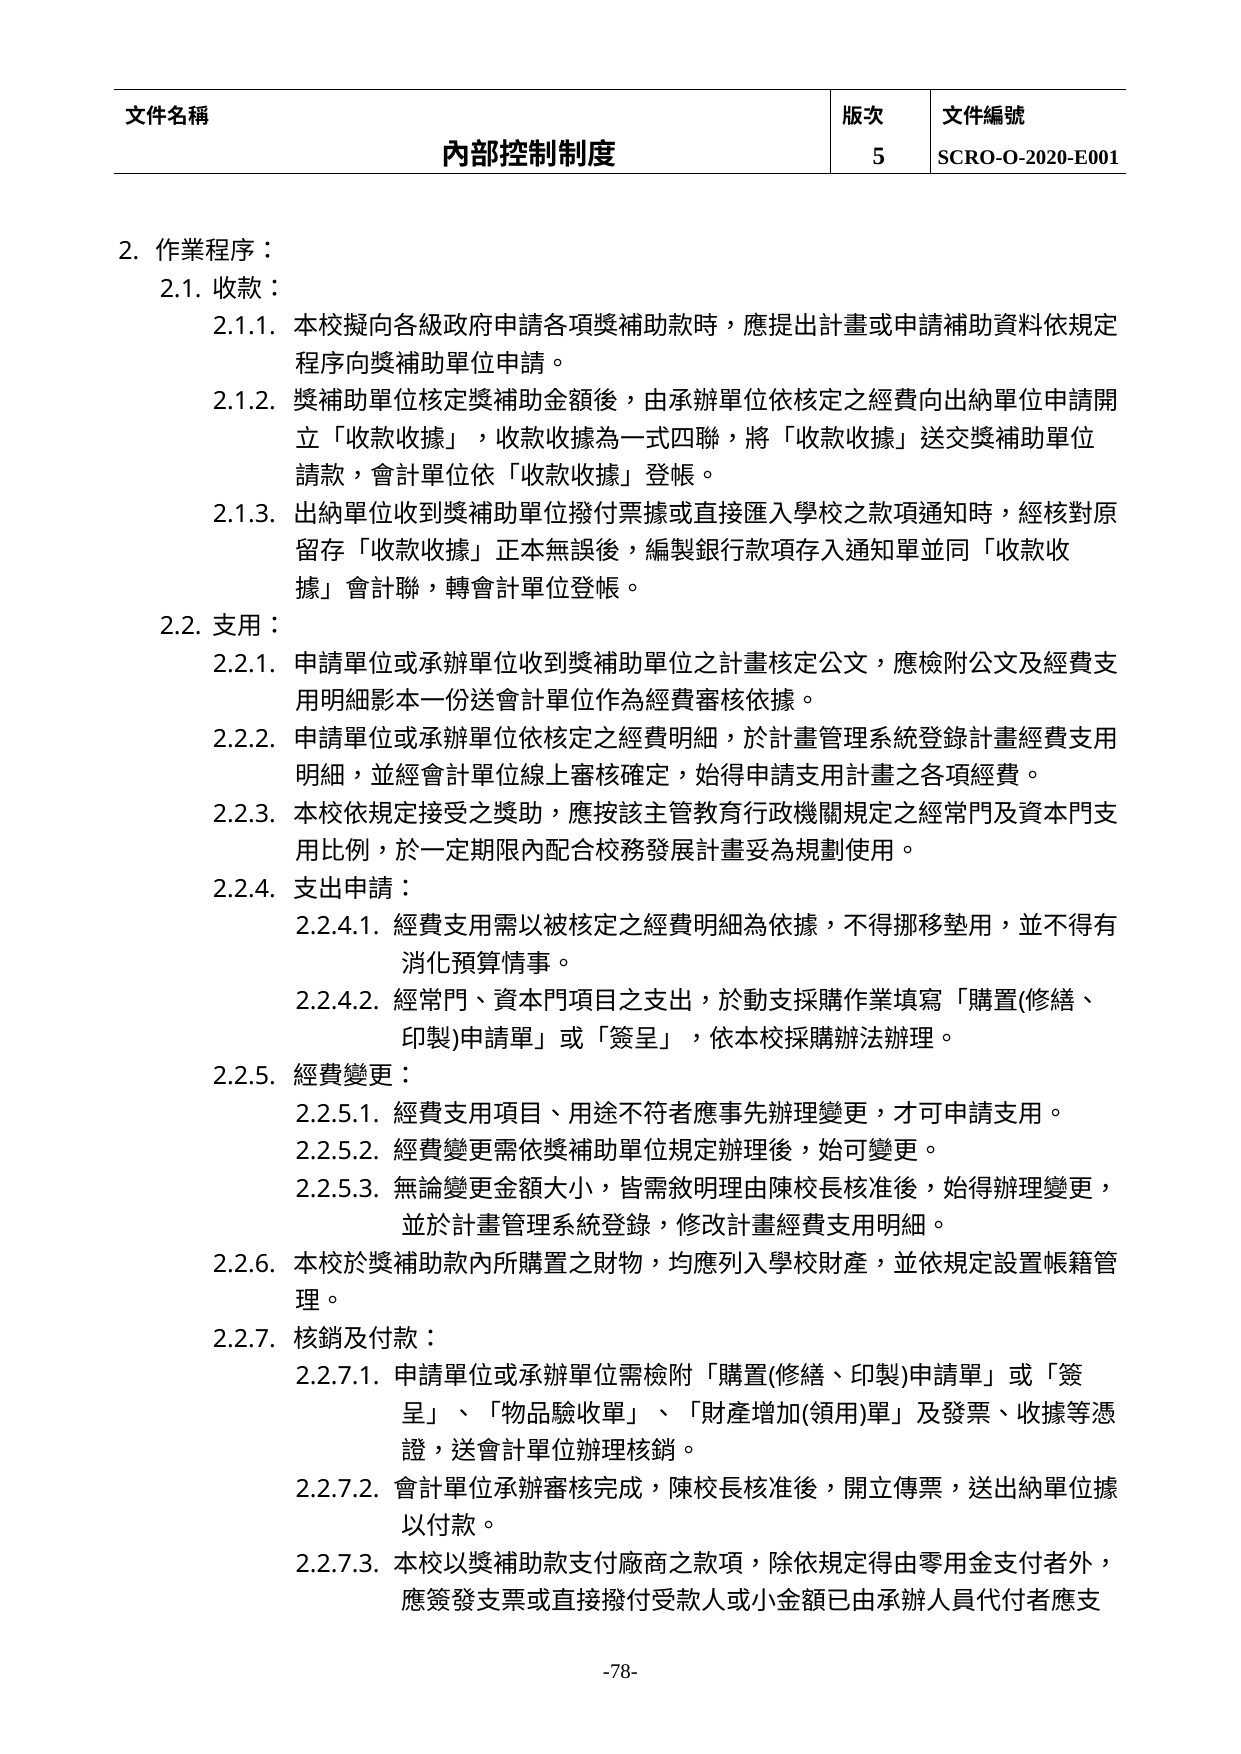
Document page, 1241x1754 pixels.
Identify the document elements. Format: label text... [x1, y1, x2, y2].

list 經費支用需以被核定之經費明細為依據，不得挪移墊用，並不得有消化預算情事。 [295, 905, 1119, 980]
list 本校依規定接受之獎助，應按該主管教育行政機關規定之經常門及資本門支用比例，於一定期限內配合校務發展計畫妥為規劃使用。 [213, 792, 1119, 867]
list 本校擬向各級政府申請各項獎補助款時，應提出計畫或申請補助資料依規定程序向獎補助單位申請。 [213, 305, 1119, 380]
list 申請單位或承辦單位需檢附「購置(修繕、印製)申請單」或「簽呈」、「物品驗收單」、「財產增加(領用)單」及發票、收據等憑證，送會計單位辦理核銷。 [295, 1355, 1119, 1467]
list 申請單位或承辦單位依核定之經費明細，於計畫管理系統登錄計畫經費支用明細，並經會計單位線上審核確定，始得申請支用計畫之各項經費。 [213, 717, 1119, 792]
list 支出申請： [213, 867, 1119, 905]
list 經費變更需依獎補助單位規定辦理後，始可變更。 [295, 1130, 1119, 1167]
list 核銷及付款： [213, 1317, 1119, 1355]
list 經費支用項目、用途不符者應事先辦理變更，才可申請支用。 [295, 1092, 1119, 1130]
list 出納單位收到獎補助單位撥付票據或直接匯入學校之款項通知時，經核對原留存「收款收據」正本無誤後，編製銀行款項存入通知單並同「收款收據」會計聯，轉會計單位登帳。 [213, 492, 1119, 605]
list 經常門、資本門項目之支出，於動支採購作業填寫「購置(修繕、印製)申請單」或「簽呈」，依本校採購辦法辦理。 [295, 980, 1119, 1055]
list 本校於獎補助款內所購置之財物，均應列入學校財產，並依規定設置帳籍管理。 [213, 1242, 1119, 1317]
list 會計單位承辦審核完成，陳校長核准後，開立傳票，送出納單位據以付款。 [295, 1467, 1119, 1542]
list 作業程序： [118, 230, 1119, 267]
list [295, 1542, 1119, 1617]
list 收款： [159, 267, 1119, 305]
list 支用： [159, 605, 1119, 642]
list 申請單位或承辦單位收到獎補助單位之計畫核定公文，應檢附公文及經費支用明細影本一份送會計單位作為經費審核依據。 [213, 642, 1119, 717]
list 經費變更： [213, 1055, 1119, 1092]
list 獎補助單位核定獎補助金額後，由承辦單位依核定之經費向出納單位申請開立「收款收據」，收款收據為一式四聯，將「收款收據」送交獎補助單位請款，會計單位依「收款收據」登帳。 [213, 380, 1119, 492]
list 無論變更金額大小，皆需敘明理由陳校長核准後，始得辦理變更，並於計畫管理系統登錄，修改計畫經費支用明細。 [295, 1167, 1119, 1242]
